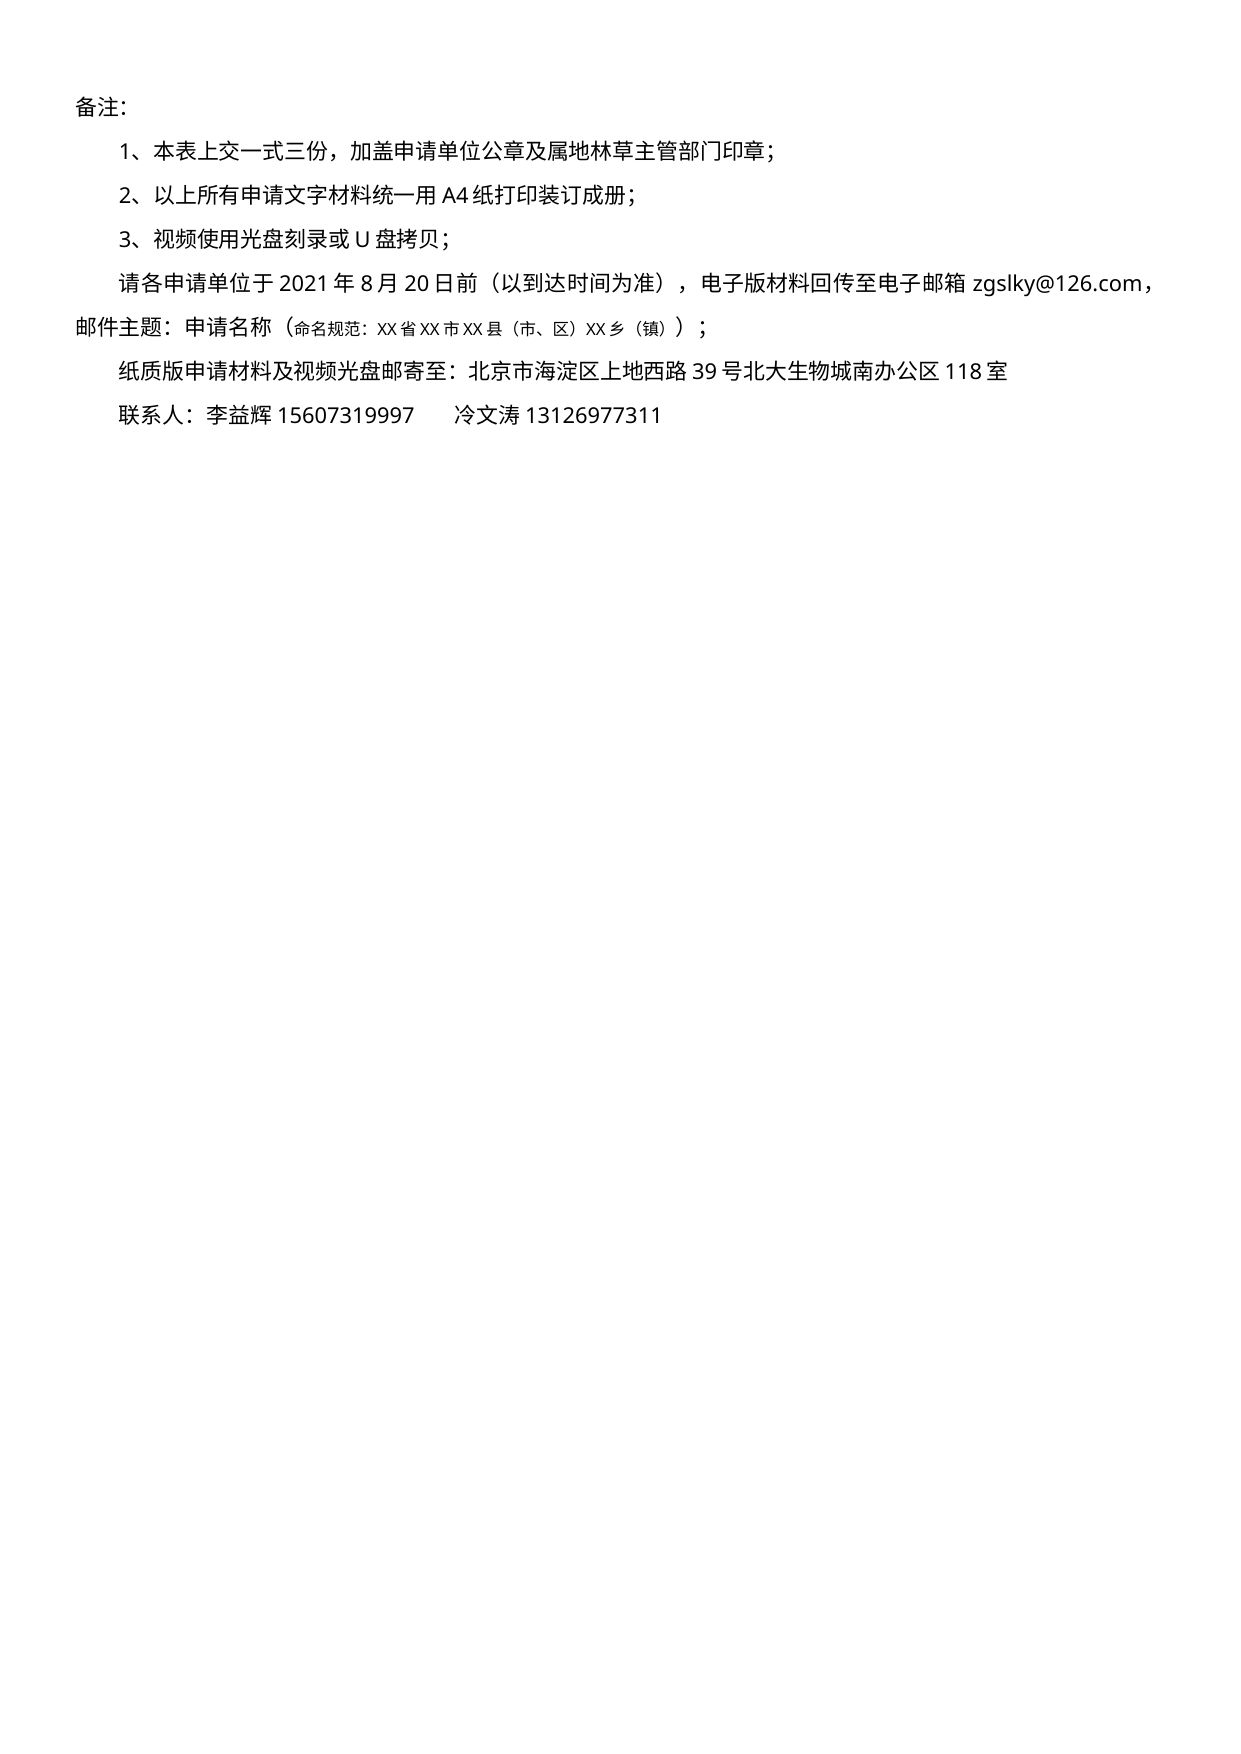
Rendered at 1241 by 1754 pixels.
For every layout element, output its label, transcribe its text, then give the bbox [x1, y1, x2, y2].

text 请各申请单位于2021年8月20日前（以到达时间为准），电子版材料回传至电子邮箱zgslky@126.com，邮件主题：申请名称（命名规范：XX省XX市XX县（市、区）XX乡（镇））； [75, 260, 1165, 348]
text 纸质版申请材料及视频光盘邮寄至：北京市海淀区上地西路39号北大生物城南办公区118室 [75, 348, 1165, 392]
text 2、以上所有申请文字材料统一用A4纸打印装订成册； [75, 172, 1165, 216]
text 1、本表上交一式三份，加盖申请单位公章及属地林草主管部门印章； [75, 128, 1165, 172]
text 联系人：李益辉 15607319997 冷文涛 13126977311 [75, 392, 1165, 436]
text 3、视频使用光盘刻录或U盘拷贝； [75, 216, 1165, 260]
text 备注： [75, 84, 1165, 128]
